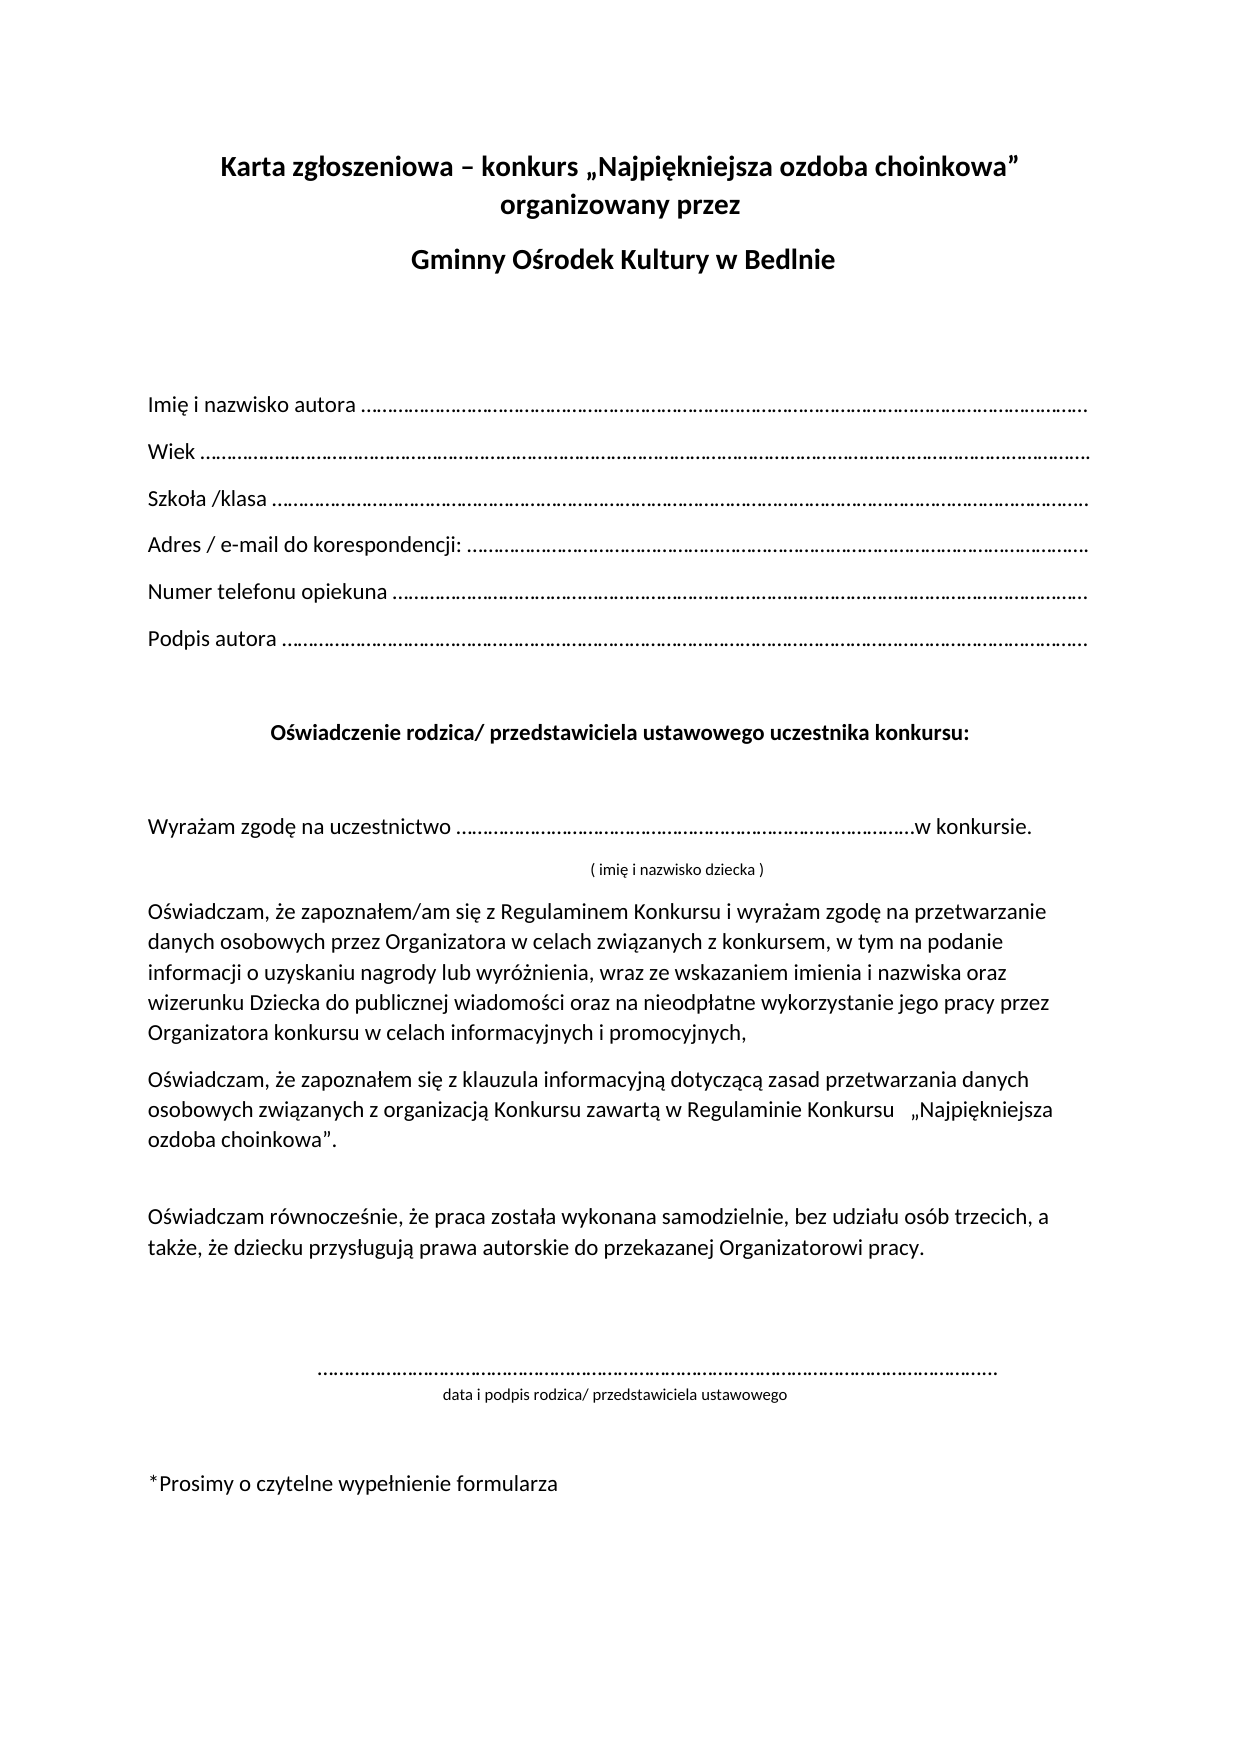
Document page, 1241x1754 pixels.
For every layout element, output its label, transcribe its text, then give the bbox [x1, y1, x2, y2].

text Oświadczam, że zapoznałem/am się z Regulaminem Konkursu i wyrażam zgodę na przetwarzanie danych osobowych przez Organizatora w celach związanych z konkursem, w tym na podanie informacji o uzyskaniu nagrody lub wyróżnienia, wraz ze wskazaniem imienia i nazwiska oraz wizerunku Dziecka do publicznej wiadomości oraz na nieodpłatne wykorzystanie jego pracy przez Organizatora konkursu w celach informacyjnych i promocyjnych, [148, 897, 1093, 1046]
text data i podpis rodzica/ przedstawiciela ustawowego [369, 1384, 1093, 1404]
text Oświadczenie rodzica/ przedstawiciela ustawowego uczestnika konkursu: [148, 718, 1093, 746]
text Adres / e-mail do korespondencji: ………………………………………………………………………………………………………. [148, 531, 1093, 559]
text Oświadczam równocześnie, że praca została wykonana samodzielnie, bez udziału osób trzecich, a także, że dziecku przysługują prawa autorskie do przekazanej Organizatorowi pracy. [148, 1202, 1093, 1261]
text Podpis autora ……………………………………………………………………………………………………………………………………… [148, 624, 1093, 652]
text Szkoła /klasa ……………………………………………………………………………………………………………………………………….. [148, 484, 1093, 512]
text Numer telefonu opiekuna …………………………………………………………………………………………………………………… [148, 577, 1093, 606]
text Wiek ……………………………………………………………………………………………………………………………………………………. [148, 437, 1093, 465]
text Karta zgłoszeniowa – konkurs „Najpiękniejsza ozdoba choinkowa” organizowany przez [148, 148, 1093, 222]
text Oświadczam, że zapoznałem się z klauzula informacyjną dotyczącą zasad przetwarzania danych osobowych związanych z organizacją Konkursu zawartą w Regulaminie Konkursu „Najpiękniejsza ozdoba choinkowa”. [148, 1065, 1093, 1153]
text Gminny Ośrodek Kultury w Bedlnie [148, 241, 1093, 277]
text ………………………………………………………………………………………………………………... [148, 1353, 1093, 1382]
text Imię i nazwisko autora ………………………………………………………………………………………………………………………… [148, 390, 1093, 418]
text *Prosimy o czytelne wypełnienie formularza [148, 1469, 1093, 1497]
text ( imię i nazwisko dziecka ) [516, 859, 1093, 879]
text Wyrażam zgodę na uczestnictwo ……………………………………………………………………………w konkursie. [148, 812, 1093, 840]
